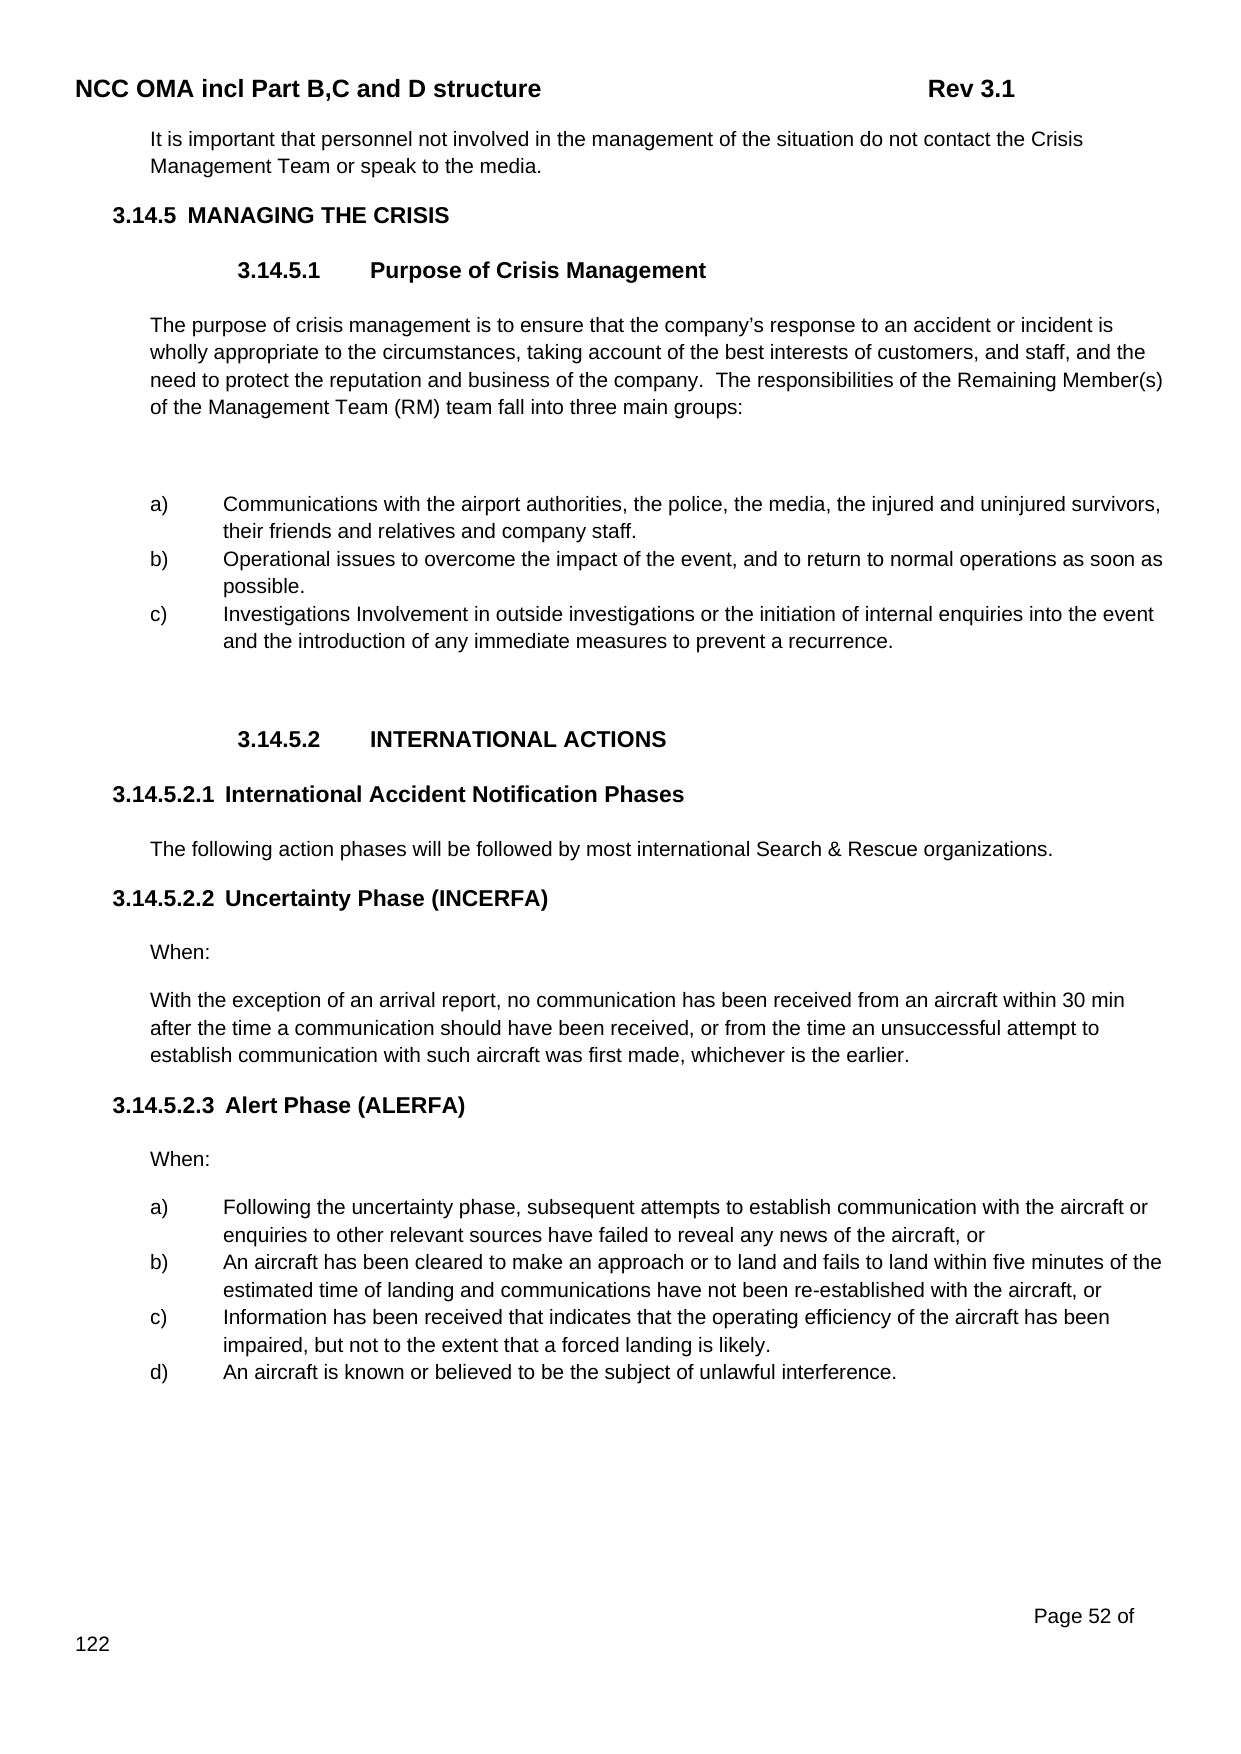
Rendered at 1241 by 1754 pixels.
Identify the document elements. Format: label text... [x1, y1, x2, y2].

subtitle International Accident Notification Phases [112, 781, 1165, 808]
text With the exception of an arrival report, no communication has been received from an aircraft within 30 min after the time a communication should have been received, or from the time an unsuccessful attempt to establish communication with such aircraft was first made, whichever is the earlier. [150, 988, 1165, 1067]
subtitle Alert Phase (ALERFA) [112, 1092, 1165, 1118]
list Information has been received that indicates that the operating efficiency of the aircraft has been impaired, but not to the extent that a forced landing is likely. [150, 1305, 1165, 1357]
list An aircraft has been cleared to make an approach or to land and fails to land within five minutes of the estimated time of landing and communications have not been re-established with the aircraft, or [150, 1250, 1165, 1302]
list Operational issues to overcome the impact of the event, and to return to normal operations as soon as possible. [150, 547, 1165, 598]
list Following the uncertainty phase, subsequent attempts to establish communication with the aircraft or enquiries to other relevant sources have failed to reveal any news of the aircraft, or [150, 1195, 1165, 1247]
text It is important that personnel not involved in the management of the situation do not contact the Crisis Management Team or speak to the media. [150, 126, 1165, 178]
subtitle Purpose of Crisis Management [237, 257, 1165, 284]
list Communications with the airport authorities, the police, the media, the injured and uninjured survivors, their friends and relatives and company staff. [150, 492, 1165, 543]
text When: [150, 940, 1165, 964]
text When: [150, 1147, 1165, 1171]
list An aircraft is known or believed to be the subject of unlawful interference. [150, 1360, 1165, 1384]
subtitle MANAGING THE CRISIS [112, 202, 1165, 229]
list Investigations Involvement in outside investigations or the initiation of internal enquiries into the event and the introduction of any immediate measures to prevent a recurrence. [150, 602, 1165, 653]
text The following action phases will be followed by most international Search & Rescue organizations. [150, 836, 1165, 860]
text The purpose of crisis management is to ensure that the company’s response to an accident or incident is wholly appropriate to the circumstances, taking account of the best interests of customers, and staff, and the need to protect the reputation and business of the company. The responsibilities of the Remaining Member(s) of the Management Team (RM) team fall into three main groups: [150, 313, 1165, 419]
subtitle INTERNATIONAL ACTIONS [237, 726, 1165, 752]
subtitle Uncertainty Phase (INCERFA) [112, 885, 1165, 911]
